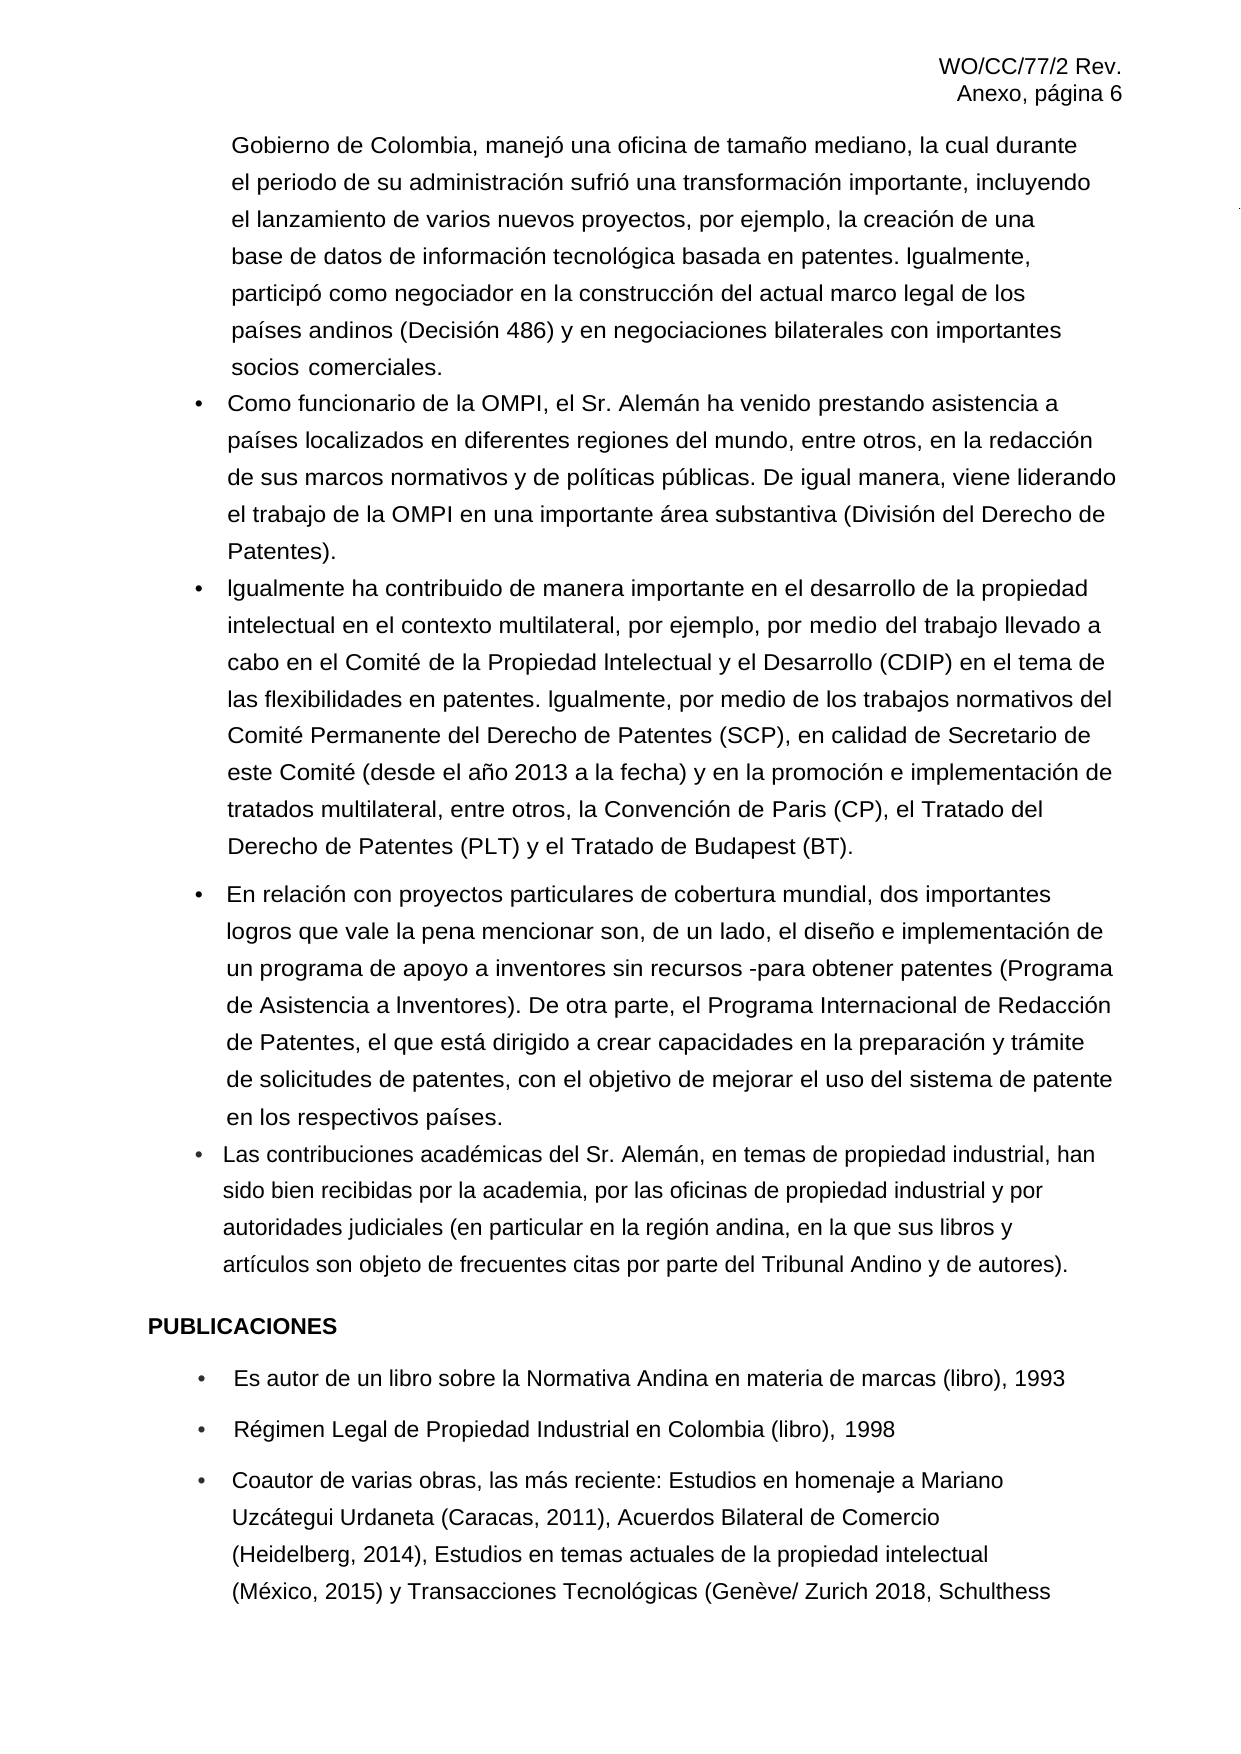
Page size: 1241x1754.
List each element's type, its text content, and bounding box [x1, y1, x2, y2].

list Régimen Legal de Propiedad Industrial en Colombia (libro), 1998 [197, 1416, 1122, 1442]
list lgualmente ha contribuido de manera importante en el desarrollo de la propiedad intelectual en el contexto multilateral, por ejemplo, por medio del trabajo llevado a cabo en el Comité de la Propiedad lntelectual y el Desarrollo (CDIP) en el tema de las flexibilidades en patentes. lgualmente, por medio de los trabajos normativos del Comité Permanente del Derecho de Patentes (SCP), en calidad de Secretario de este Comité (desde el año 2013 a la fecha) y en la promoción e implementación de tratados multilateral, entre otros, la Convención de Paris (CP), el Tratado del Derecho de Patentes (PLT) y el Tratado de Budapest (BT). [194, 575, 1118, 859]
list Las contribuciones académicas del Sr. Alemán, en temas de propiedad industrial, han sido bien recibidas por la academia, por las oficinas de propiedad industrial y por autoridades judiciales (en particular en la región andina, en la que sus libros y artículos son objeto de frecuentes citas por parte del Tribunal Andino y de autores). [194, 1141, 1101, 1278]
list En relación con proyectos particulares de cobertura mundial, dos importantes logros que vale la pena mencionar son, de un lado, el diseño e implementación de un programa de apoyo a inventores sin recursos -para obtener patentes (Programa de Asistencia a lnventores). De otra parte, el Programa Internacional de Redacción de Patentes, el que está dirigido a crear capacidades en la preparación y trámite de solicitudes de patentes, con el objetivo de mejorar el uso del sistema de patente en los respectivos países. [194, 881, 1118, 1130]
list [197, 1467, 1101, 1604]
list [198, 132, 1093, 380]
list Es autor de un libro sobre la Normativa Andina en materia de marcas (libro), 1993 [197, 1364, 1122, 1391]
subtitle PUBLICACIONES [148, 1313, 1122, 1339]
list Como funcionario de la OMPI, el Sr. Alemán ha venido prestando asistencia a países localizados en diferentes regiones del mundo, entre otros, en la redacción de sus marcos normativos y de políticas públicas. De igual manera, viene liderando el trabajo de la OMPI en una importante área substantiva (División del Derecho de Patentes). [194, 390, 1118, 564]
